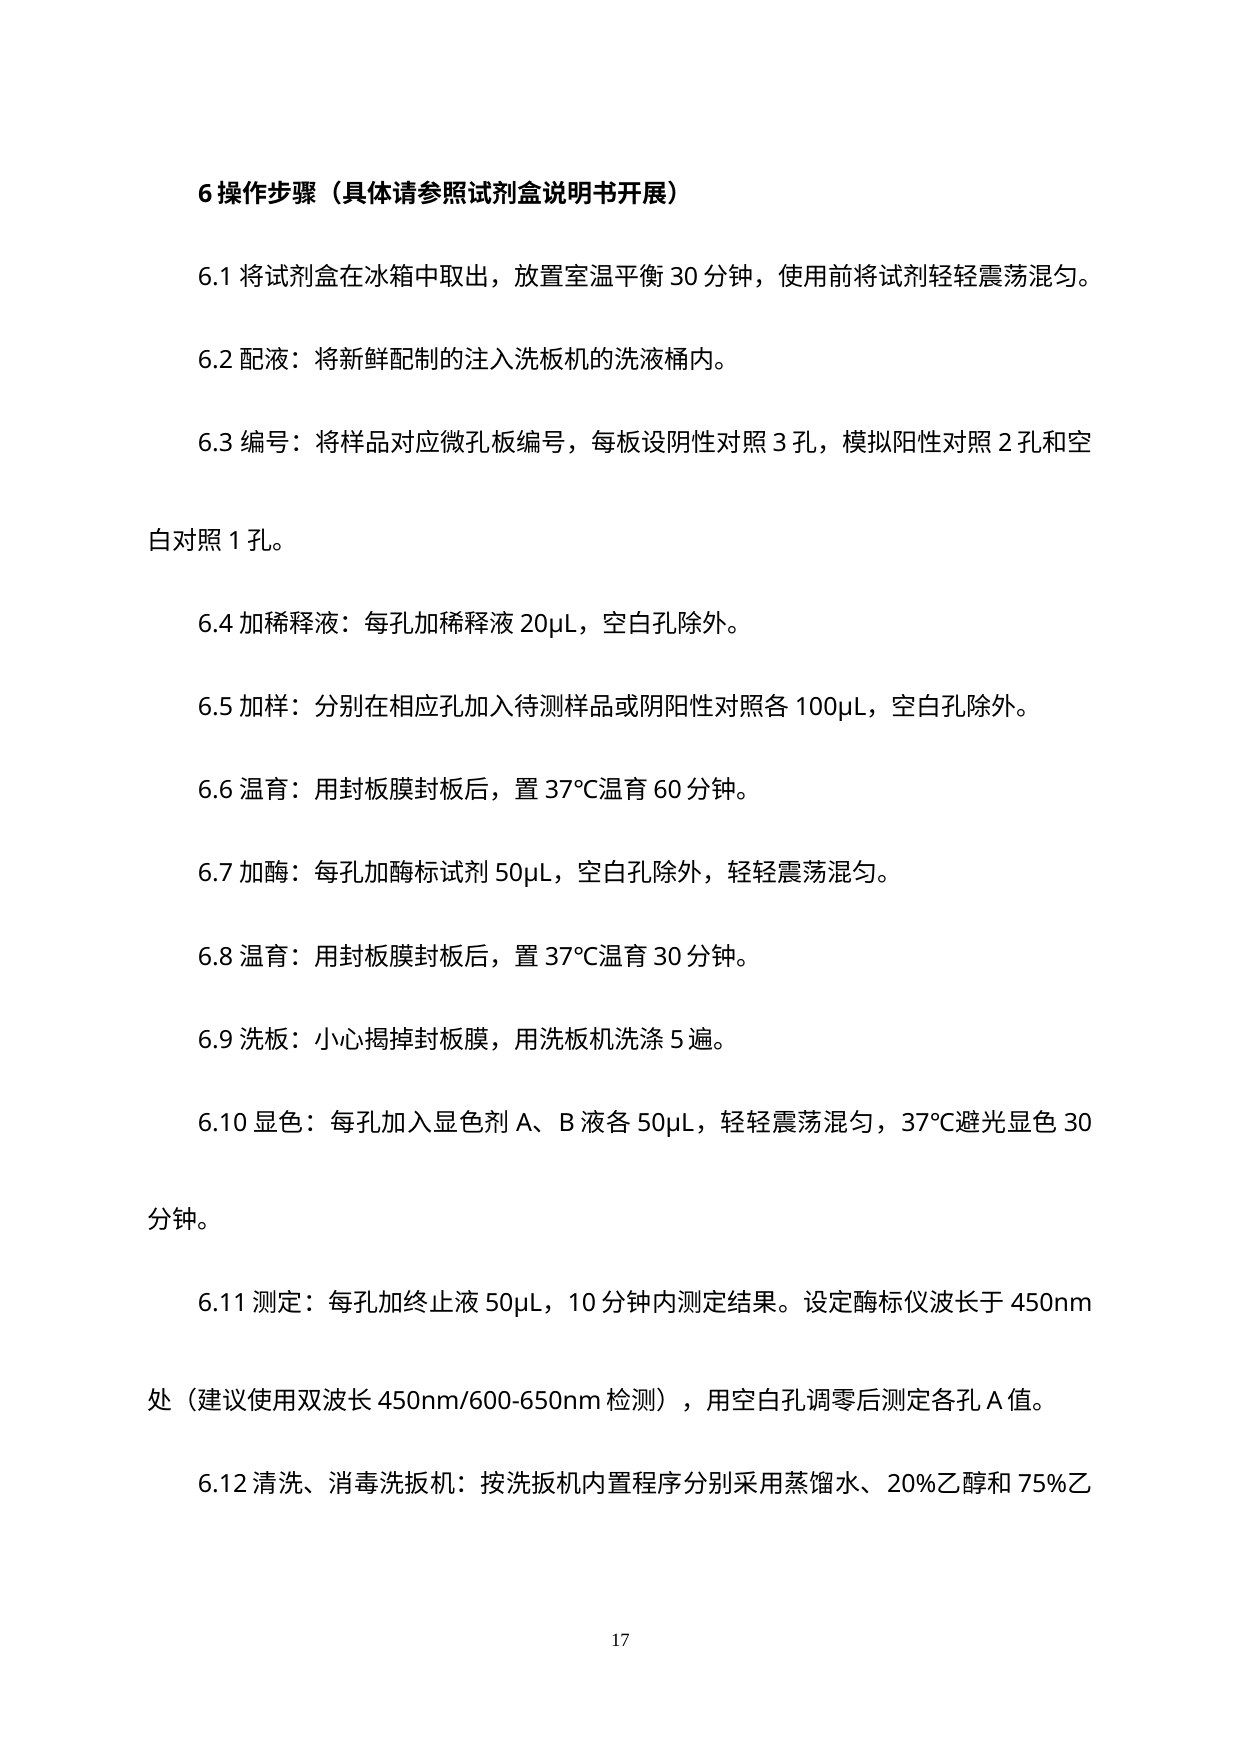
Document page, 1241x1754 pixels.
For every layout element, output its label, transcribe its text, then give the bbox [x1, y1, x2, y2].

text 6.1 将试剂盒在冰箱中取出，放置室温平衡30分钟，使用前将试剂轻轻震荡混匀。 [148, 242, 1092, 307]
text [148, 1449, 1092, 1514]
text 6.11测定：每孔加终止液50µL，10分钟内测定结果。设定酶标仪波长于450nm处（建议使用双波长450nm/600-650nm检测），用空白孔调零后测定各孔A值。 [148, 1268, 1092, 1431]
text 6操作步骤（具体请参照试剂盒说明书开展） [148, 159, 1092, 224]
text 6.5 加样：分别在相应孔加入待测样品或阴阳性对照各100µL，空白孔除外。 [148, 672, 1092, 737]
text 6.10显色：每孔加入显色剂A、B液各50µL，轻轻震荡混匀，37℃避光显色30分钟。 [148, 1088, 1092, 1250]
text 6.6 温育：用封板膜封板后，置37℃温育60分钟。 [148, 755, 1092, 820]
text 6.4 加稀释液：每孔加稀释液20µL，空白孔除外。 [148, 589, 1092, 654]
text 6.7 加酶：每孔加酶标试剂50µL，空白孔除外，轻轻震荡混匀。 [148, 838, 1092, 903]
text 6.9 洗板：小心揭掉封板膜，用洗板机洗涤5遍。 [148, 1005, 1092, 1070]
text 6.3 编号：将样品对应微孔板编号，每板设阴性对照3孔，模拟阳性对照2孔和空白对照1孔。 [148, 408, 1092, 571]
text 6.8 温育：用封板膜封板后，置37℃温育30分钟。 [148, 922, 1092, 987]
text 6.2 配液：将新鲜配制的注入洗板机的洗液桶内。 [148, 325, 1092, 390]
